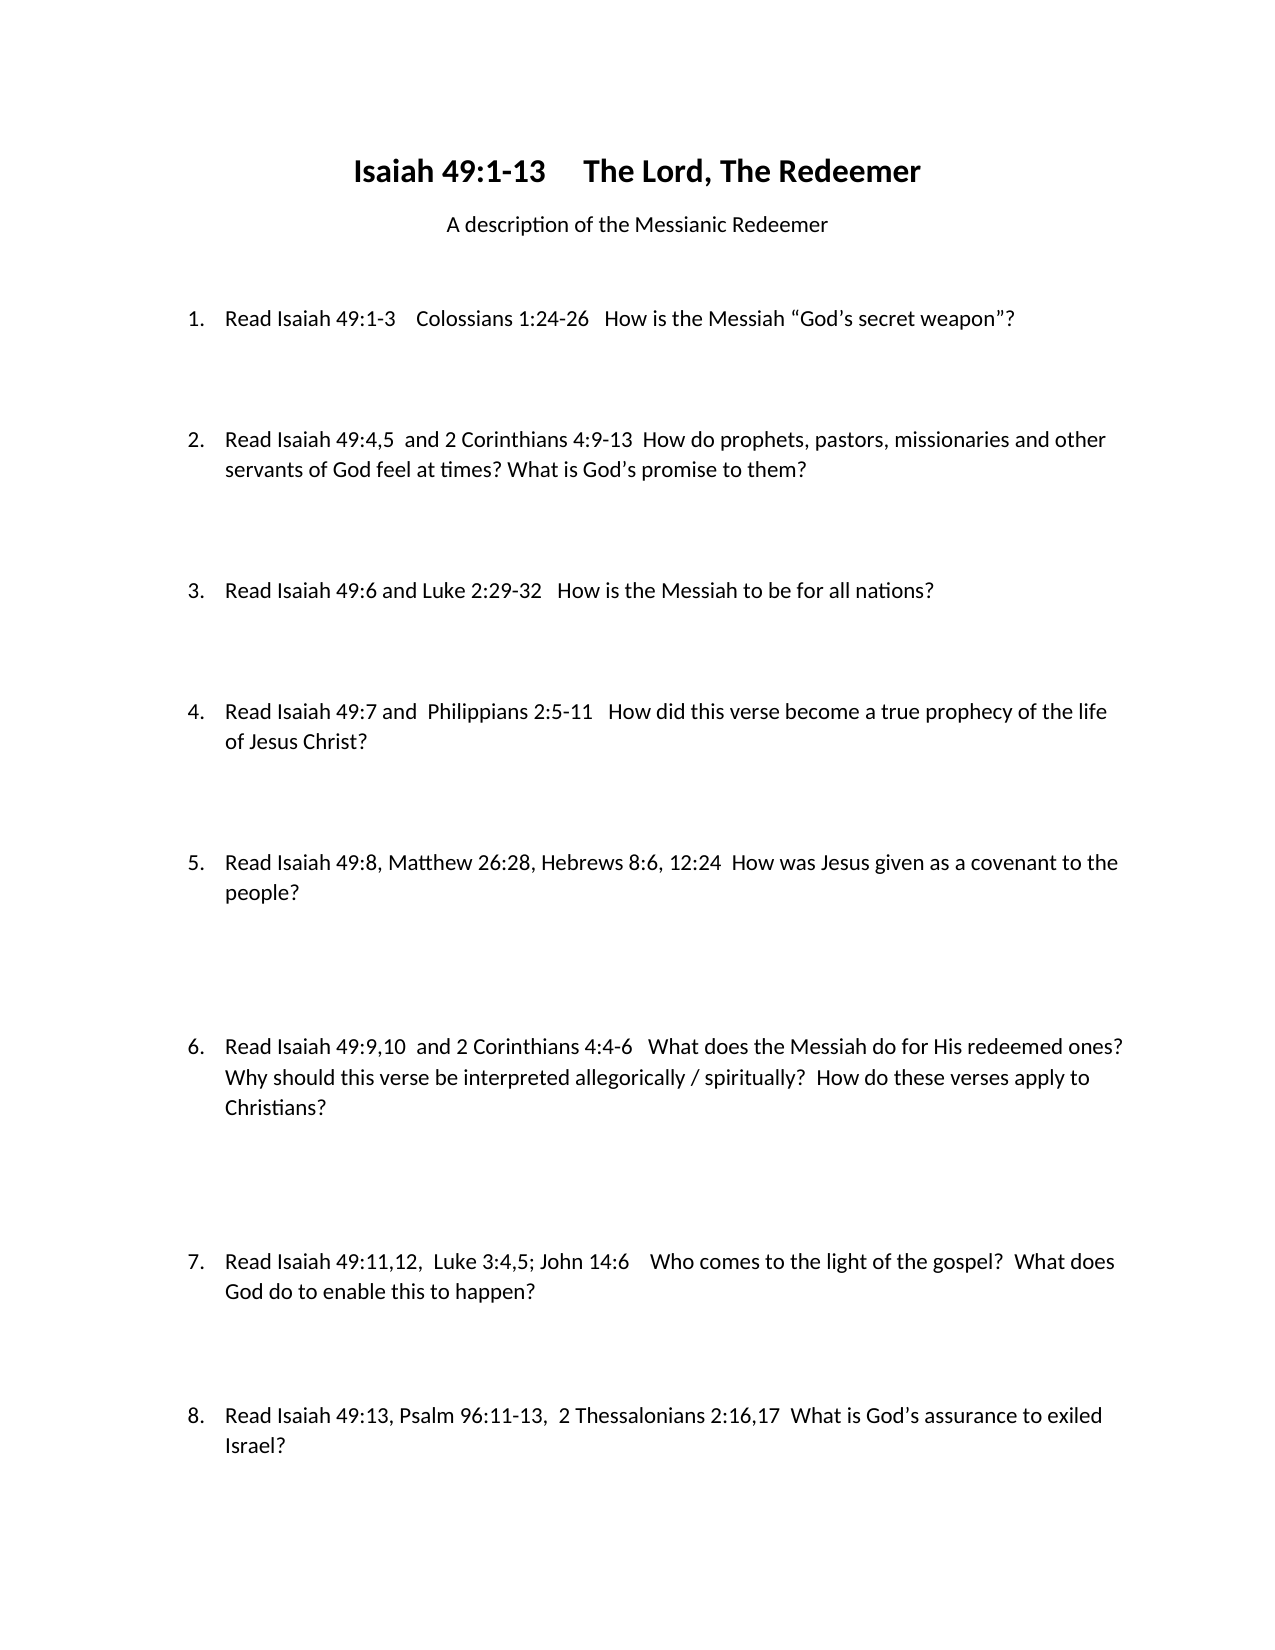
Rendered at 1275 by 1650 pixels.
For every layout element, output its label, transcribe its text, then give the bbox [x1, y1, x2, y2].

list Read Isaiah 49:4,5 and 2 Corinthians 4:9-13 How do prophets, pastors, missionaries and other servants of God feel at times? What is God’s promise to them? [187, 425, 1125, 574]
text A description of the Messianic Redeemer [150, 211, 1125, 239]
list Read Isaiah 49:8, Matthew 26:28, Hebrews 8:6, 12:24 How was Jesus given as a covenant to the people? [187, 848, 1125, 937]
list Read Isaiah 49:7 and Philippians 2:5-11 How did this verse become a true prophecy of the life of Jesus Christ? [187, 697, 1125, 846]
text Isaiah 49:1-13 The Lord, The Redeemer [150, 150, 1125, 191]
list Read Isaiah 49:1-3 Colossians 1:24-26 How is the Messiah “God’s secret weapon”? [187, 304, 1125, 393]
list Read Isaiah 49:6 and Luke 2:29-32 How is the Messiah to be for all nations? [187, 576, 1125, 665]
list Read Isaiah 49:9,10 and 2 Corinthians 4:4-6 What does the Messiah do for His redeemed ones? Why should this verse be interpreted allegorically / spiritually? How do these verses apply to Christians? [187, 1032, 1125, 1181]
list Read Isaiah 49:11,12, Luke 3:4,5; John 14:6 Who comes to the light of the gospel? What does God do to enable this to happen? [187, 1247, 1125, 1305]
list Read Isaiah 49:13, Psalm 96:11-13, 2 Thessalonians 2:16,17 What is God’s assurance to exiled Israel? [187, 1401, 1125, 1459]
